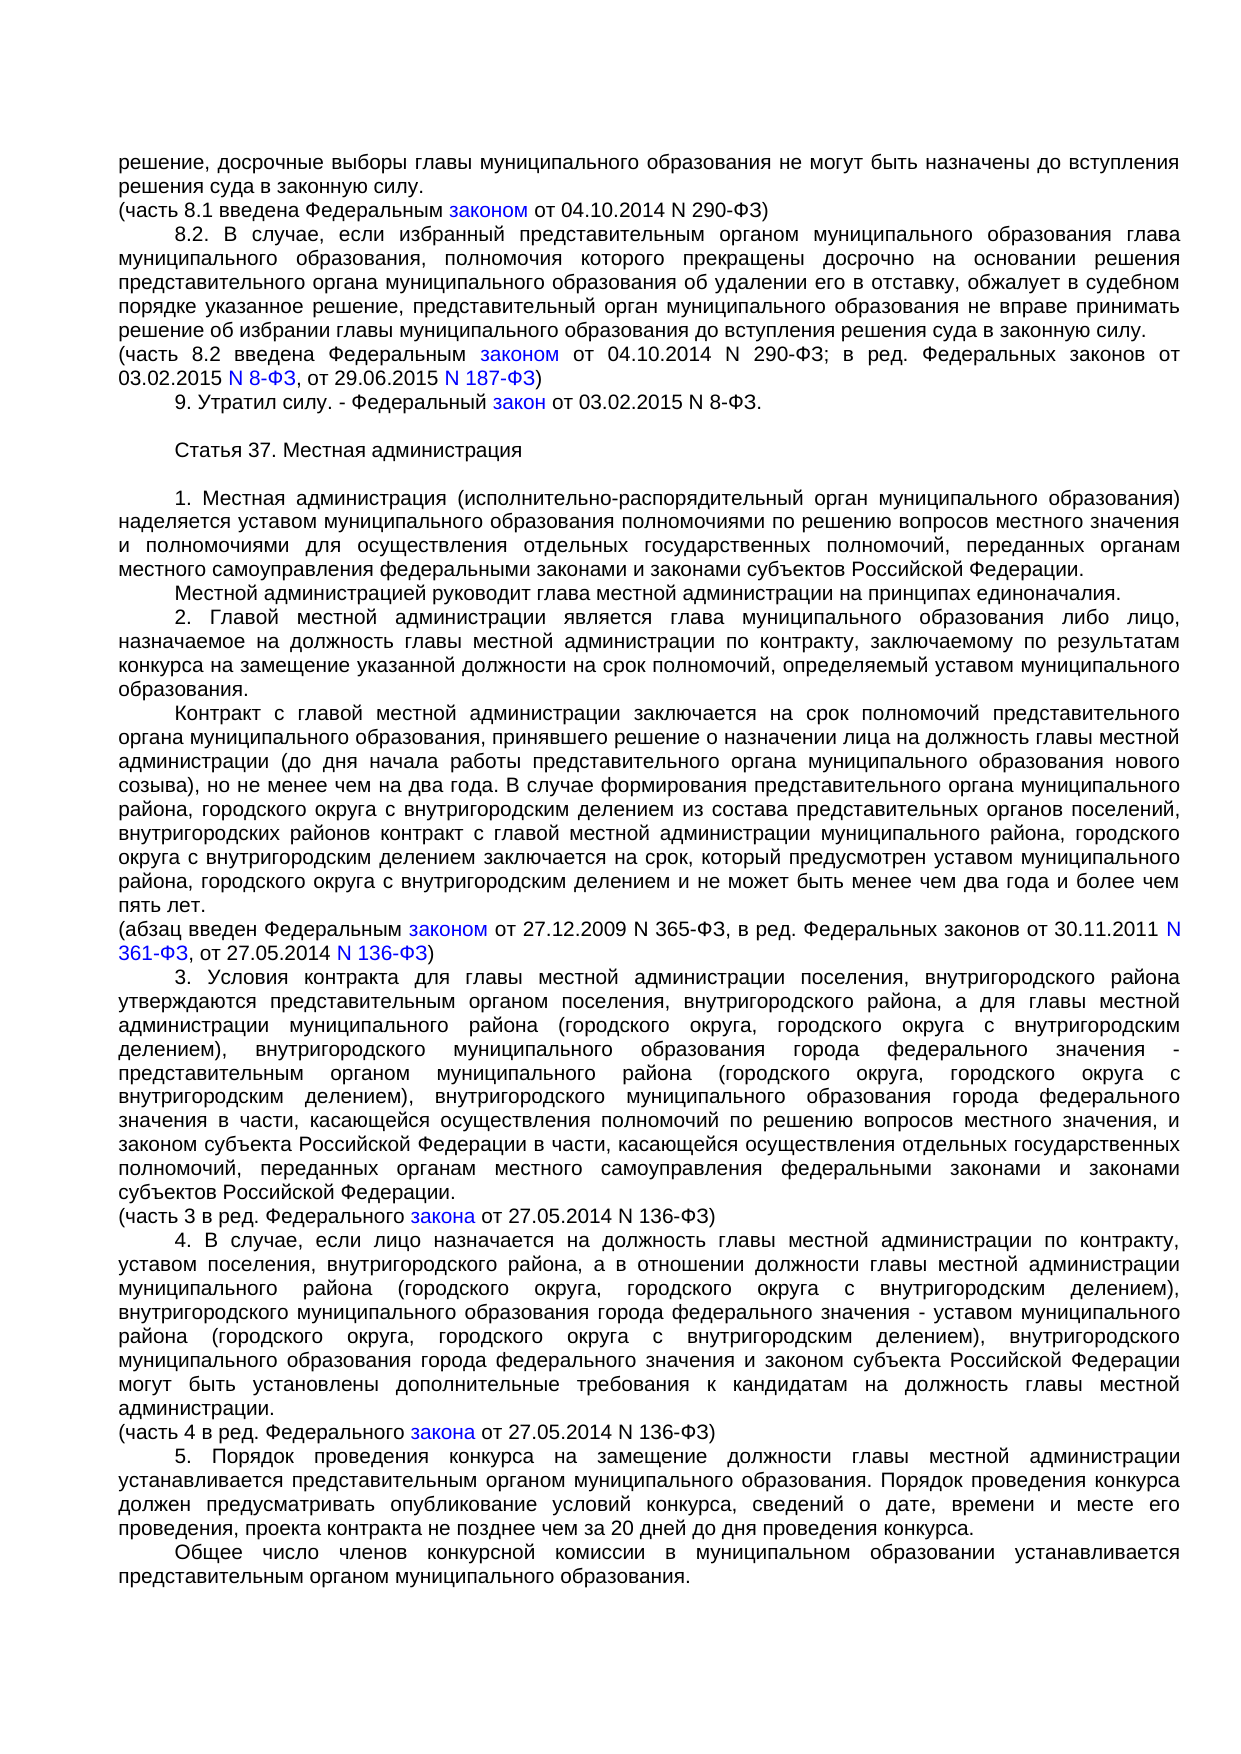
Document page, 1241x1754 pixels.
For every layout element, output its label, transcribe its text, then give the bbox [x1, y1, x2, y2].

text Статья 37. Местная администрация [118, 437, 1181, 461]
text (часть 8.1 введена Федеральным законом от 04.10.2014 N 290-ФЗ) [118, 198, 1181, 222]
text (часть 4 в ред. Федерального закона от 27.05.2014 N 136-ФЗ) [118, 1420, 1181, 1444]
text 9. Утратил силу. - Федеральный закон от 03.02.2015 N 8-ФЗ. [118, 389, 1181, 413]
text 1. Местная администрация (исполнительно-распорядительный орган муниципального образования) наделяется уставом муниципального образования полномочиями по решению вопросов местного значения и полномочиями для осуществления отдельных государственных полномочий, переданных органам местного самоуправления федеральными законами и законами субъектов Российской Федерации. [118, 485, 1181, 581]
text 5. Порядок проведения конкурса на замещение должности главы местной администрации устанавливается представительным органом муниципального образования. Порядок проведения конкурса должен предусматривать опубликование условий конкурса, сведений о дате, времени и месте его проведения, проекта контракта не позднее чем за 20 дней до дня проведения конкурса. [118, 1444, 1181, 1539]
text 3. Условия контракта для главы местной администрации поселения, внутригородского района утверждаются представительным органом поселения, внутригородского района, а для главы местной администрации муниципального района (городского округа, городского округа с внутригородским делением), внутригородского муниципального образования города федерального значения - представительным органом муниципального района (городского округа, городского округа с внутригородским делением), внутригородского муниципального образования города федерального значения в части, касающейся осуществления полномочий по решению вопросов местного значения, и законом субъекта Российской Федерации в части, касающейся осуществления отдельных государственных полномочий, переданных органам местного самоуправления федеральными законами и законами субъектов Российской Федерации. [118, 964, 1181, 1204]
text 8.2. В случае, если избранный представительным органом муниципального образования глава муниципального образования, полномочия которого прекращены досрочно на основании решения представительного органа муниципального образования об удалении его в отставку, обжалует в судебном порядке указанное решение, представительный орган муниципального образования не вправе принимать решение об избрании главы муниципального образования до вступления решения суда в законную силу. [118, 222, 1181, 342]
text (абзац введен Федеральным законом от 27.12.2009 N 365-ФЗ, в ред. Федеральных законов от 30.11.2011 N 361-ФЗ, от 27.05.2014 N 136-ФЗ) [118, 917, 1181, 964]
text 4. В случае, если лицо назначается на должность главы местной администрации по контракту, уставом поселения, внутригородского района, а в отношении должности главы местной администрации муниципального района (городского округа, городского округа с внутригородским делением), внутригородского муниципального образования города федерального значения - уставом муниципального района (городского округа, городского округа с внутригородским делением), внутригородского муниципального образования города федерального значения и законом субъекта Российской Федерации могут быть установлены дополнительные требования к кандидатам на должность главы местной администрации. [118, 1228, 1181, 1420]
text Контракт с главой местной администрации заключается на срок полномочий представительного органа муниципального образования, принявшего решение о назначении лица на должность главы местной администрации (до дня начала работы представительного органа муниципального образования нового созыва), но не менее чем на два года. В случае формирования представительного органа муниципального района, городского округа с внутригородским делением из состава представительных органов поселений, внутригородских районов контракт с главой местной администрации муниципального района, городского округа с внутригородским делением заключается на срок, который предусмотрен уставом муниципального района, городского округа с внутригородским делением и не может быть менее чем два года и более чем пять лет. [118, 701, 1181, 917]
text Местной администрацией руководит глава местной администрации на принципах единоначалия. [118, 581, 1181, 605]
text 2. Главой местной администрации является глава муниципального образования либо лицо, назначаемое на должность главы местной администрации по контракту, заключаемому по результатам конкурса на замещение указанной должности на срок полномочий, определяемый уставом муниципального образования. [118, 605, 1181, 701]
text (часть 3 в ред. Федерального закона от 27.05.2014 N 136-ФЗ) [118, 1204, 1181, 1228]
text Общее число членов конкурсной комиссии в муниципальном образовании устанавливается представительным органом муниципального образования. [118, 1539, 1181, 1587]
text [118, 150, 1181, 198]
text (часть 8.2 введена Федеральным законом от 04.10.2014 N 290-ФЗ; в ред. Федеральных законов от 03.02.2015 N 8-ФЗ, от 29.06.2015 N 187-ФЗ) [118, 342, 1181, 389]
